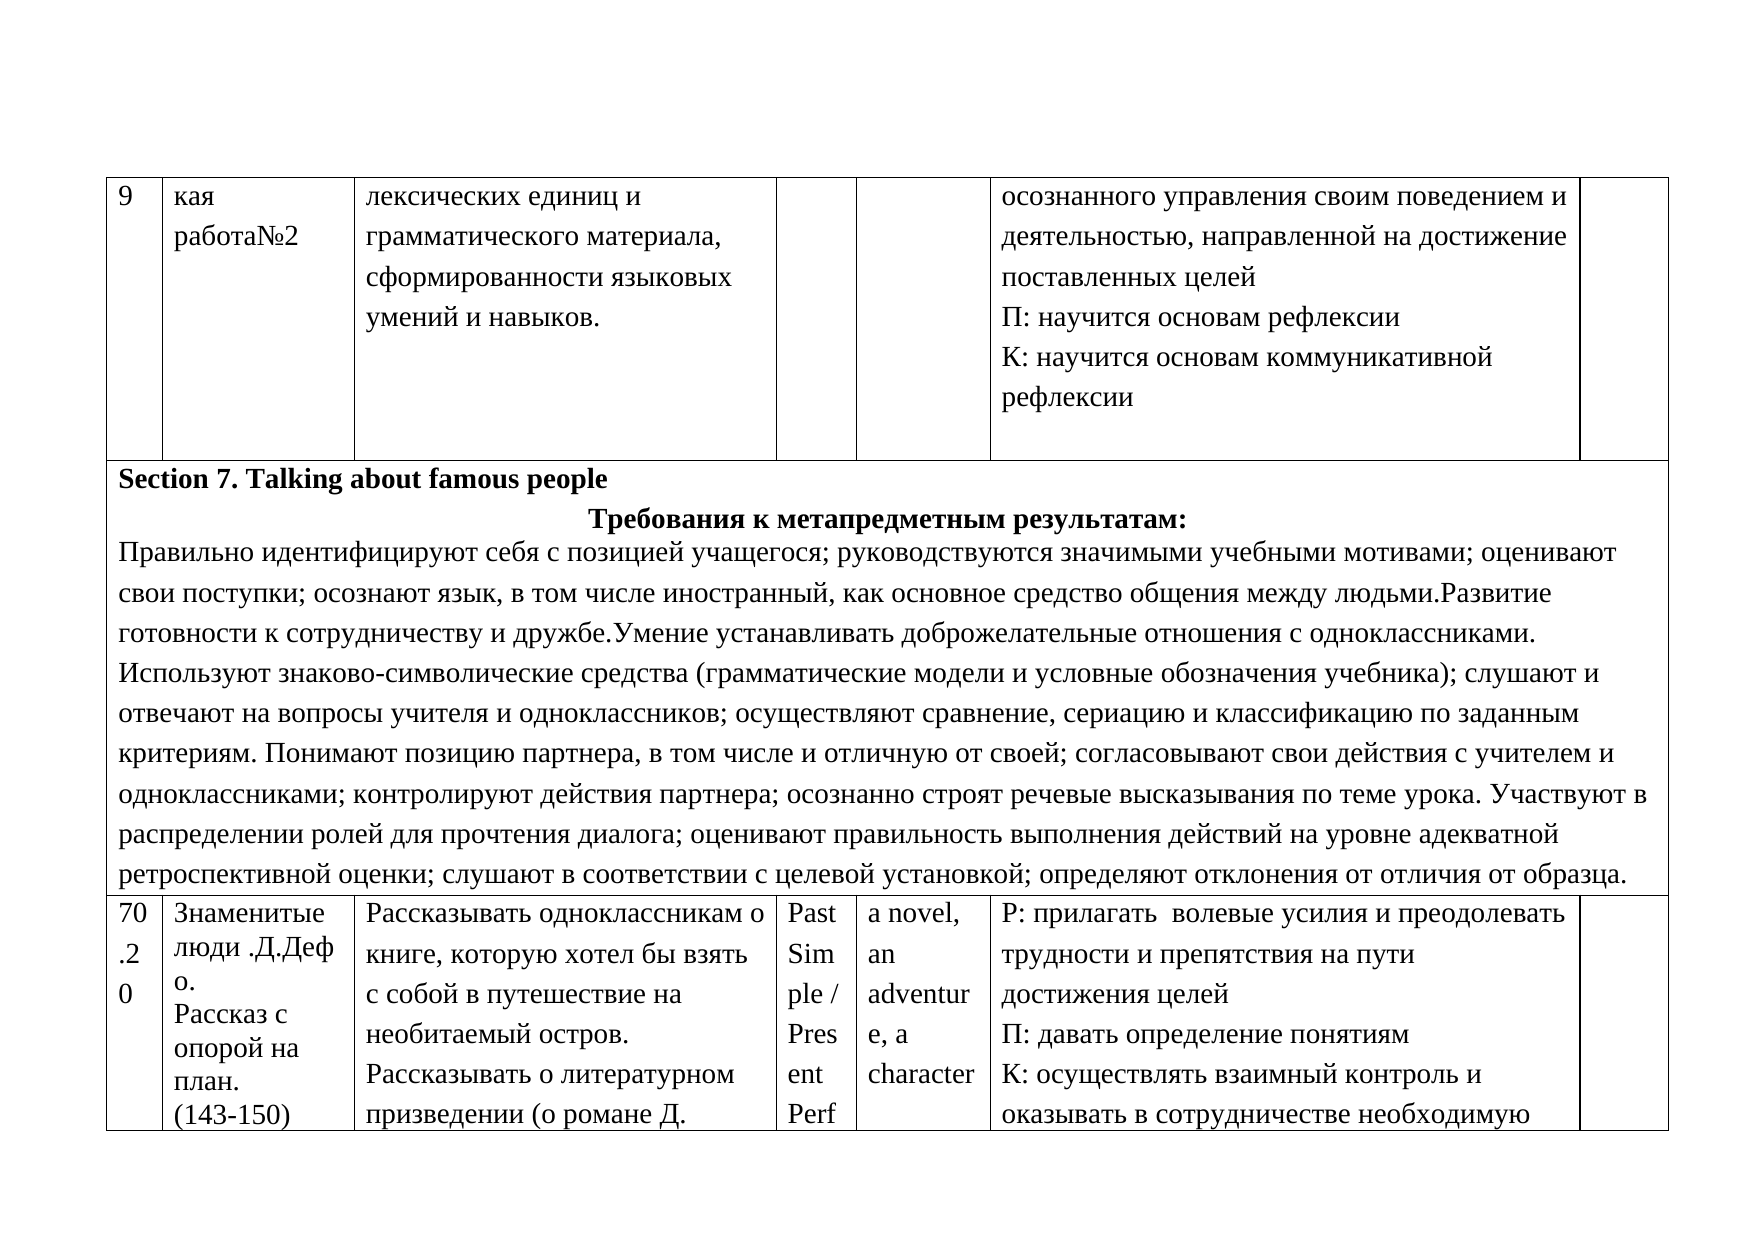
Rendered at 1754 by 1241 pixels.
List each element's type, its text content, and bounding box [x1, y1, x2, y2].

table_cell [1581, 178, 1668, 460]
table_cell [777, 178, 856, 460]
table_cell [857, 178, 990, 460]
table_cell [991, 178, 1579, 460]
table_cell [1581, 896, 1668, 1130]
table_cell 69.19 [107, 178, 162, 460]
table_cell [991, 896, 1579, 1130]
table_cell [355, 896, 776, 1130]
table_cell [777, 896, 856, 1130]
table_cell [163, 896, 354, 1130]
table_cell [163, 178, 354, 460]
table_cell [857, 896, 990, 1130]
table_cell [355, 178, 776, 460]
table_cell Section 7. Talking about famous people Требования к метапредметным результатам: Правильно идентифицируют себя с позицией учащегося; руководствуются значимыми учебными мотивами; оценивают свои поступки; осознают язык, в том числе иностранный, как основное средство общения между людьми.Развитие готовности к сотрудничеству и дружбе.Умение устанавливать доброжелательные отношения с одноклассниками. Используют знаково-символические средства (грамматические модели и условные обозначения учебника); слушают и отвечают на вопросы учителя и одноклассников; осуществляют сравнение, сериацию и классификацию по заданным критериям. Понимают позицию партнера, в том числе и отличную от своей; согласовывают свои действия с учителем и одноклассниками; контролируют действия партнера; осознанно строят речевые высказывания по теме урока. Участвуют в распределении ролей для прочтения диалога; оценивают правильность выполнения действий на уровне адекватной ретроспективной оценки; слушают в соответствии с целевой установкой; определяют отклонения от отличия от образца. [107, 461, 1668, 894]
table_cell 70.20 [107, 896, 162, 1130]
